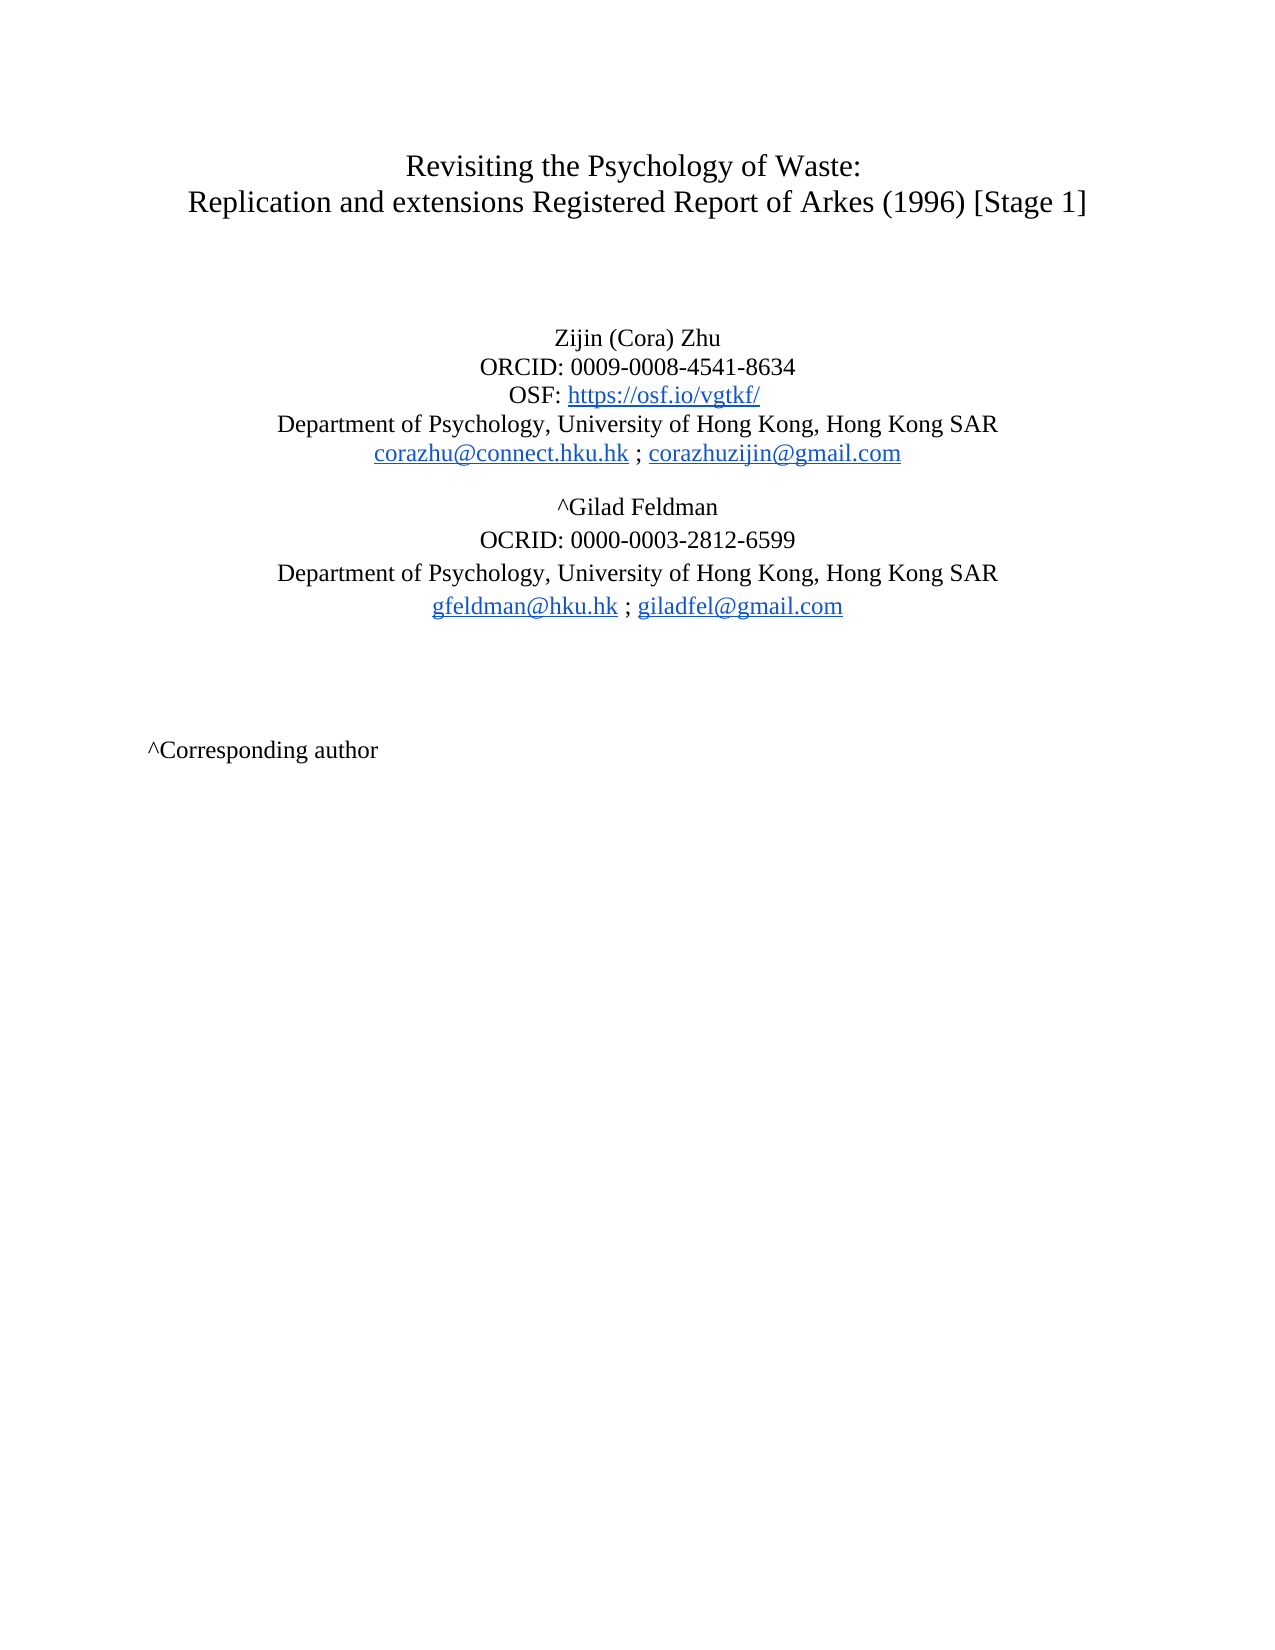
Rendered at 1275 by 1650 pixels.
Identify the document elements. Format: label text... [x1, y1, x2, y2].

text ^Gilad Feldman OCRID: 0000-0003-2812-6599 Department of Psychology, University of Hong Kong, Hong Kong SAR gfeldman@hku.hk ; giladfel@gmail.com [148, 492, 1127, 619]
text Zijin (Cora) Zhu ORCID: 0009-0008-4541-8634 OSF: https://osf.io/vgtkf/ Department of Psychology, University of Hong Kong, Hong Kong SAR corazhu@connect.hku.hk ; corazhuzijin@gmail.com [148, 323, 1127, 467]
text Revisiting the Psychology of Waste: Replication and extensions Registered Report of Arkes (1996) [Stage 1] [148, 148, 1127, 219]
text ^Corresponding author [148, 735, 1127, 764]
